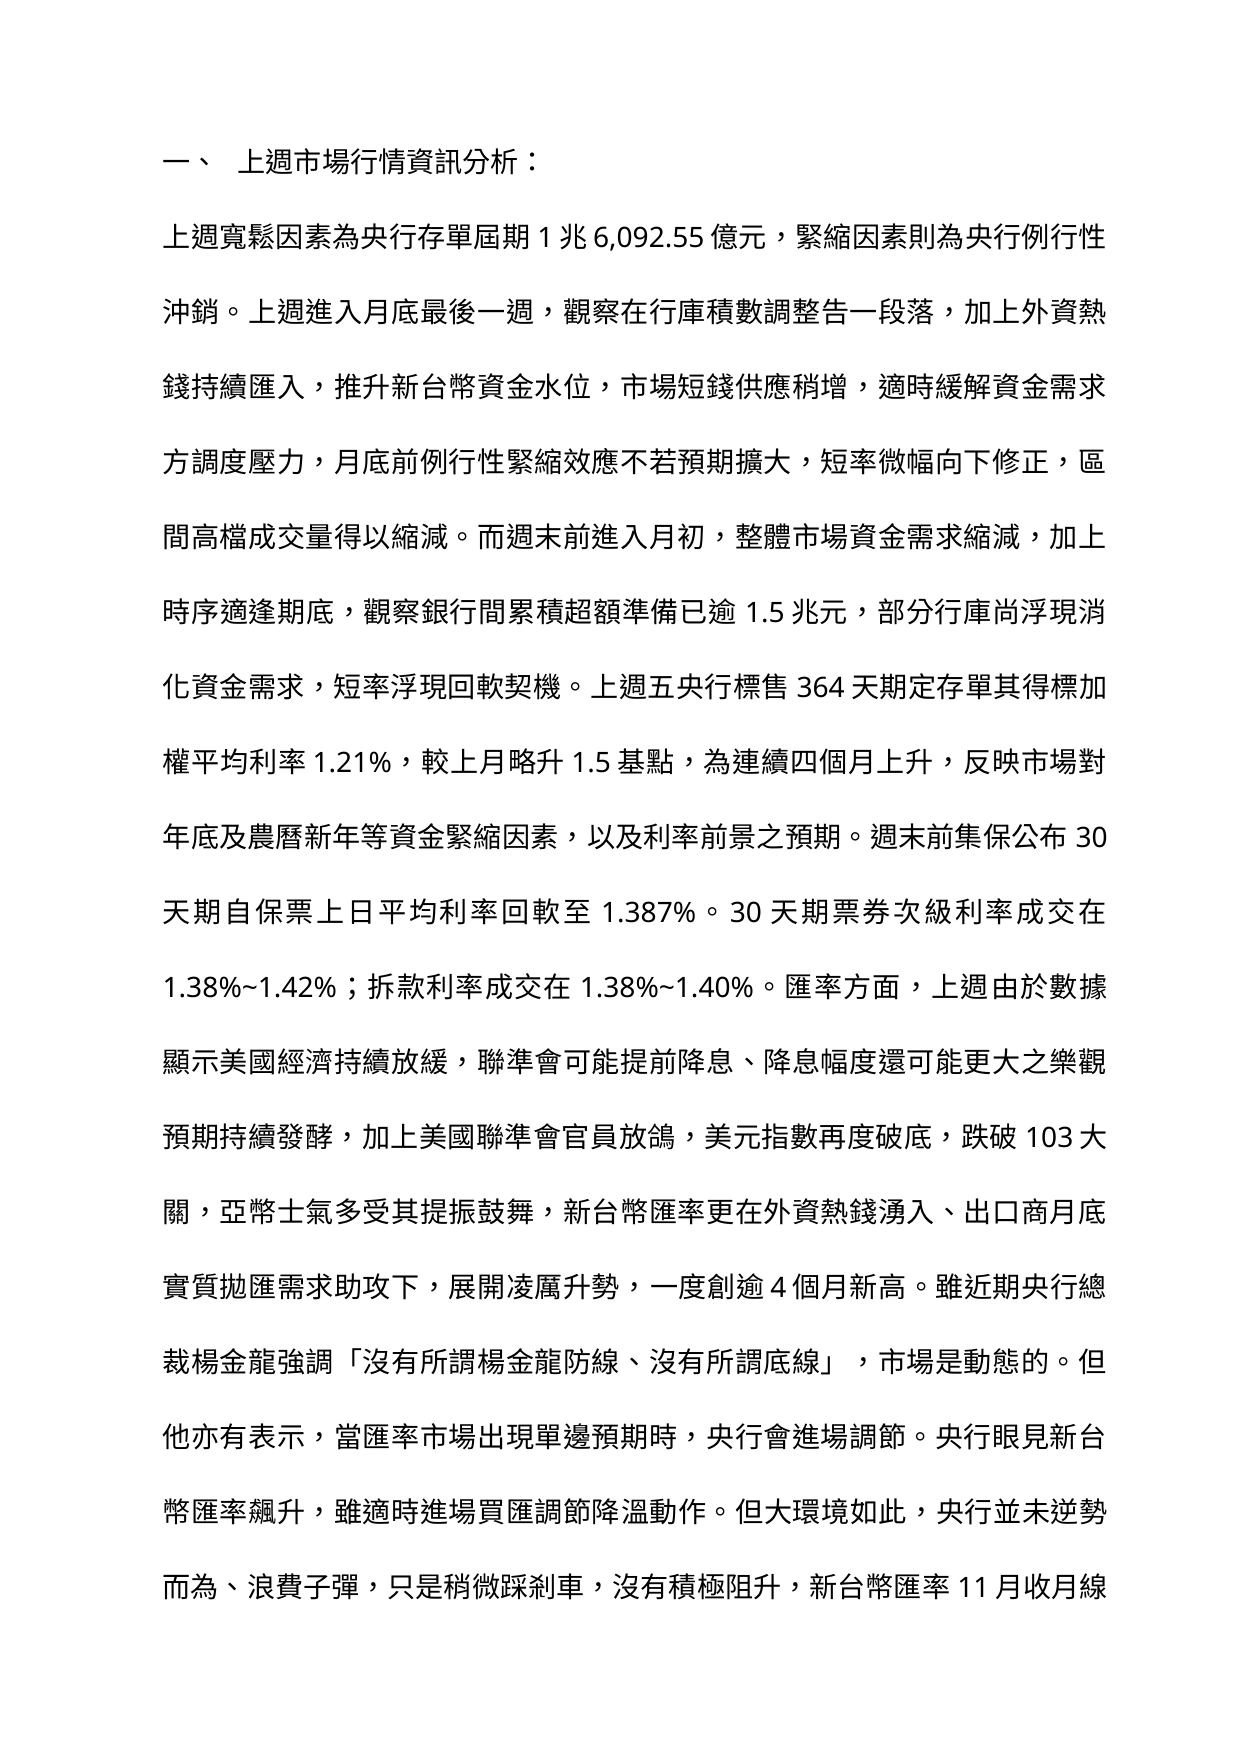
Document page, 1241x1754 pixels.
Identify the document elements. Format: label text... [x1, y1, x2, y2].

list 上週市場行情資訊分析： [162, 123, 1107, 198]
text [162, 198, 1107, 1623]
